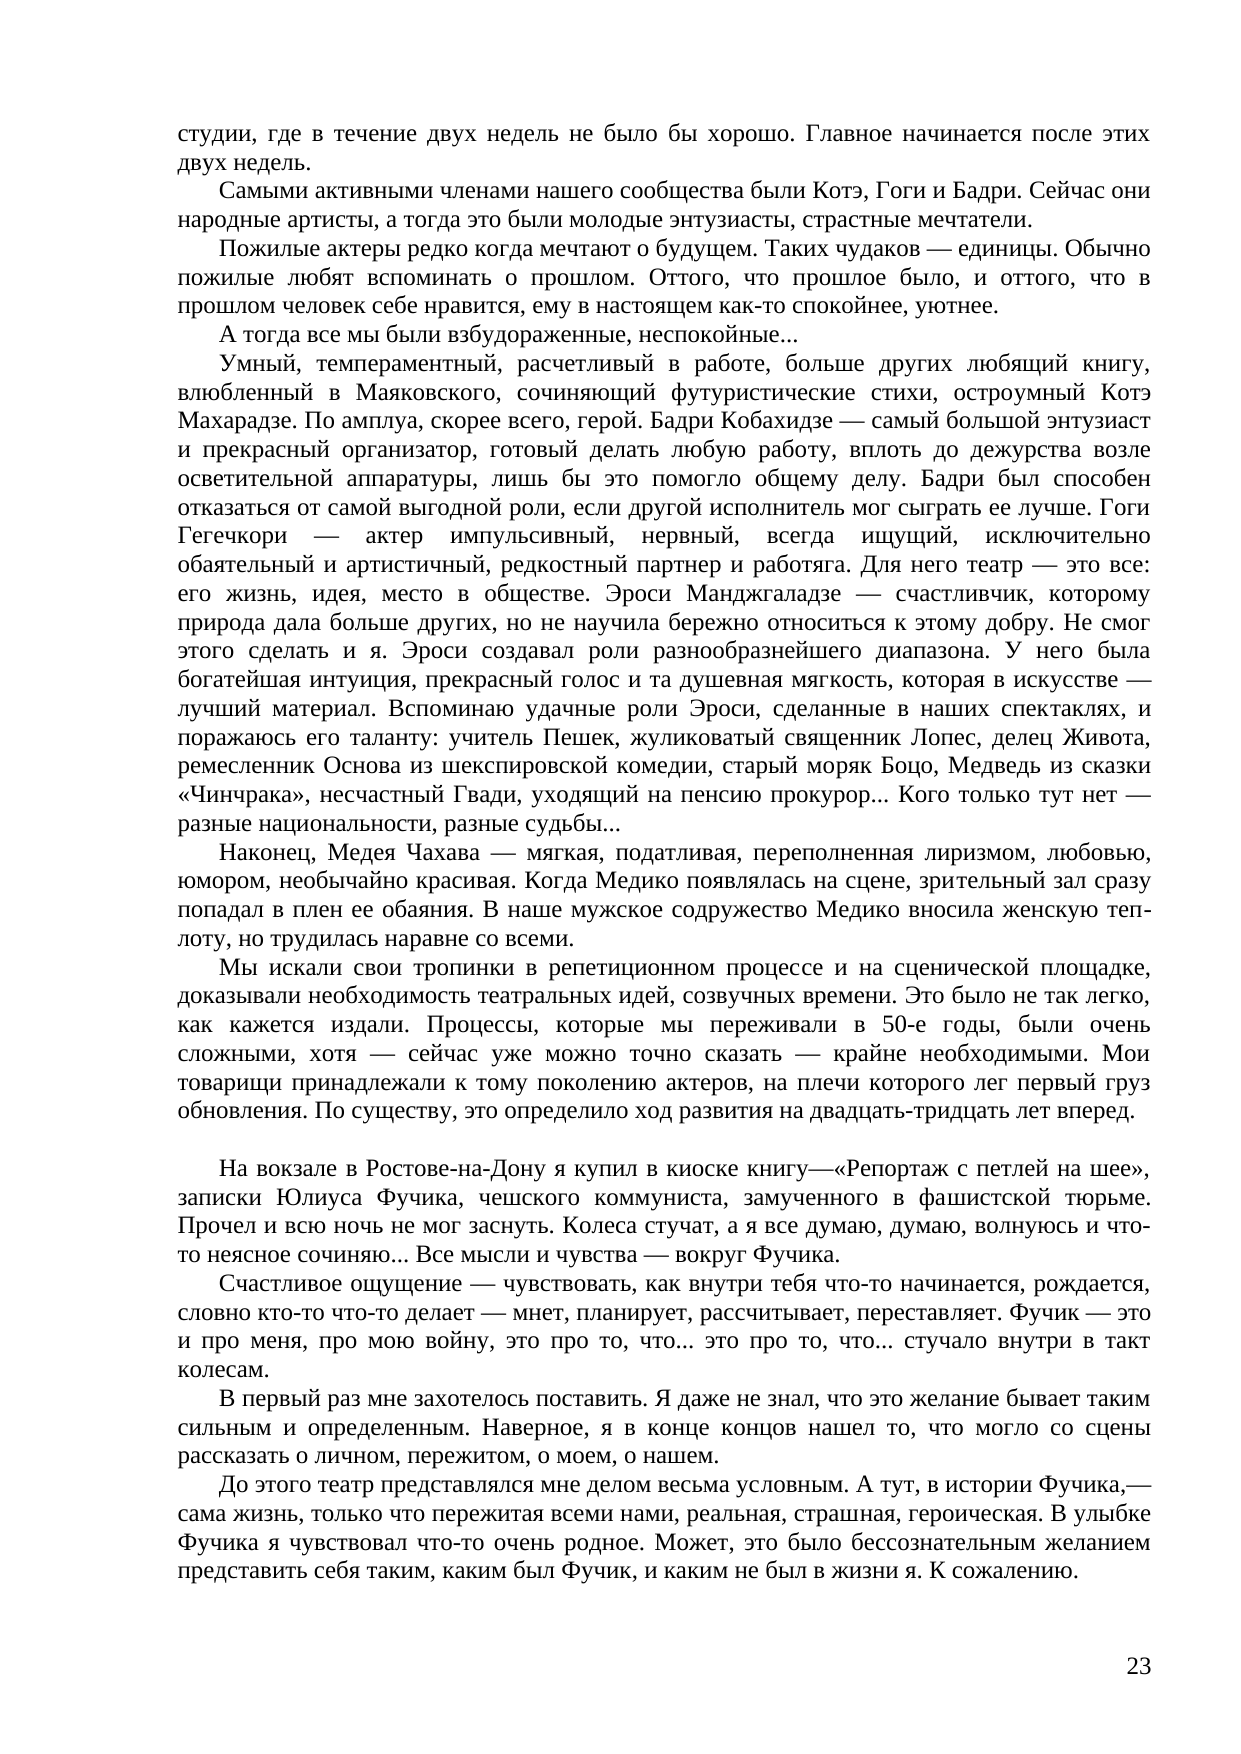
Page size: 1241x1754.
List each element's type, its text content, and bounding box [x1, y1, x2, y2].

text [177, 118, 1152, 176]
text А тогда все мы были взбудораженные, неспокойные... [177, 319, 1152, 348]
text Самыми активными членами нашего сообщества были Котэ, Гоги и Бадри. Сейчас они народные артисты, а тогда это были молодые энтузиасты, страстные мечтатели. [177, 176, 1152, 233]
text Счастливое ощущение — чувствовать, как внутри тебя что-то начинается, рождается, словно кто-то что-то делает — мнет, планирует, рассчитывает, переставляет. Фучик — это и про меня, про мою войну, это про то, что... это про то, что... стучало внутри в такт колесам. [177, 1268, 1152, 1383]
text Наконец, Медея Чахава — мягкая, податливая, переполненная лиризмом, любовью, юмором, необычайно красивая. Когда Медико появлялась на сцене, зрительный зал сразу попадал в плен ее обаяния. В наше мужское содружество Медико вносила женскую теплоту, но трудилась наравне со всеми. [177, 837, 1152, 952]
text Умный, темпераментный, расчетливый в работе, больше других любящий книгу, влюбленный в Маяковского, сочиняющий футуристические стихи, остроумный Котэ Махарадзе. По амплуа, скорее всего, герой. Бадри Кобахидзе — самый большой энтузиаст и прекрасный организатор, готовый делать любую работу, вплоть до дежурства возле осветительной аппаратуры, лишь бы это помогло общему делу. Бадри был способен отказаться от самой выгодной роли, если другой исполнитель мог сыграть ее лучше. Гоги Гегечкори — актер импульсивный, нервный, всегда ищущий, исключительно обаятельный и артистичный, редкостный партнер и работяга. Для него театр — это все: его жизнь, идея, место в обществе. Эроси Манджгаладзе — счастливчик, которому природа дала больше других, но не научила бережно относиться к этому добру. Не смог этого сделать и я. Эроси создавал роли разнообразнейшего диапазона. У него была богатейшая интуиция, прекрасный голос и та душевная мягкость, которая в искусстве — лучший материал. Вспоминаю удачные роли Эроси, сделанные в наших спектаклях, и поражаюсь его таланту: учитель Пешек, жуликоватый священник Лопес, делец Живота, ремесленник Основа из шекспировской комедии, старый моряк Боцо, Медведь из сказки «Чинчрака», несчастный Гвади, уходящий на пенсию прокурор... Кого только тут нет — разные национальности, разные судьбы... [177, 348, 1152, 837]
text На вокзале в Ростове-на-Дону я купил в киоске книгу—«Репортаж с петлей на шее», записки Юлиуса Фучика, чешского коммуниста, замученного в фашистской тюрьме. Прочел и всю ночь не мог заснуть. Колеса стучат, а я все думаю, думаю, волнуюсь и что-то неясное сочиняю... Все мысли и чувства — вокруг Фучика. [177, 1153, 1152, 1268]
text Мы искали свои тропинки в репетиционном процессе и на сценической площадке, доказывали необходимость театральных идей, созвучных времени. Это было не так легко, как кажется издали. Процессы, которые мы переживали в 50-е годы, были очень сложными, хотя — сейчас уже можно точно сказать — крайне необходимыми. Мои товарищи принадлежали к тому поколению актеров, на плечи которого лег первый груз обновления. По существу, это определило ход развития на двадцать-тридцать лет вперед. [177, 952, 1152, 1124]
text До этого театр представлялся мне делом весьма условным. А тут, в истории Фучика,— сама жизнь, только что пережитая всеми нами, реальная, страшная, героическая. В улыбке Фучика я чувствовал что-то очень родное. Может, это было бессознательным желанием представить себя таким, каким был Фучик, и каким не был в жизни я. К сожалению. [177, 1469, 1152, 1584]
text В первый раз мне захотелось поставить. Я даже не знал, что это желание бывает таким сильным и определенным. Наверное, я в конце концов нашел то, что могло со сцены рассказать о личном, пережитом, о моем, о нашем. [177, 1383, 1152, 1469]
text Пожилые актеры редко когда мечтают о будущем. Таких чудаков — единицы. Обычно пожилые любят вспоминать о прошлом. Оттого, что прошлое было, и оттого, что в прошлом человек себе нравится, ему в настоящем как-то спокойнее, уютнее. [177, 233, 1152, 319]
